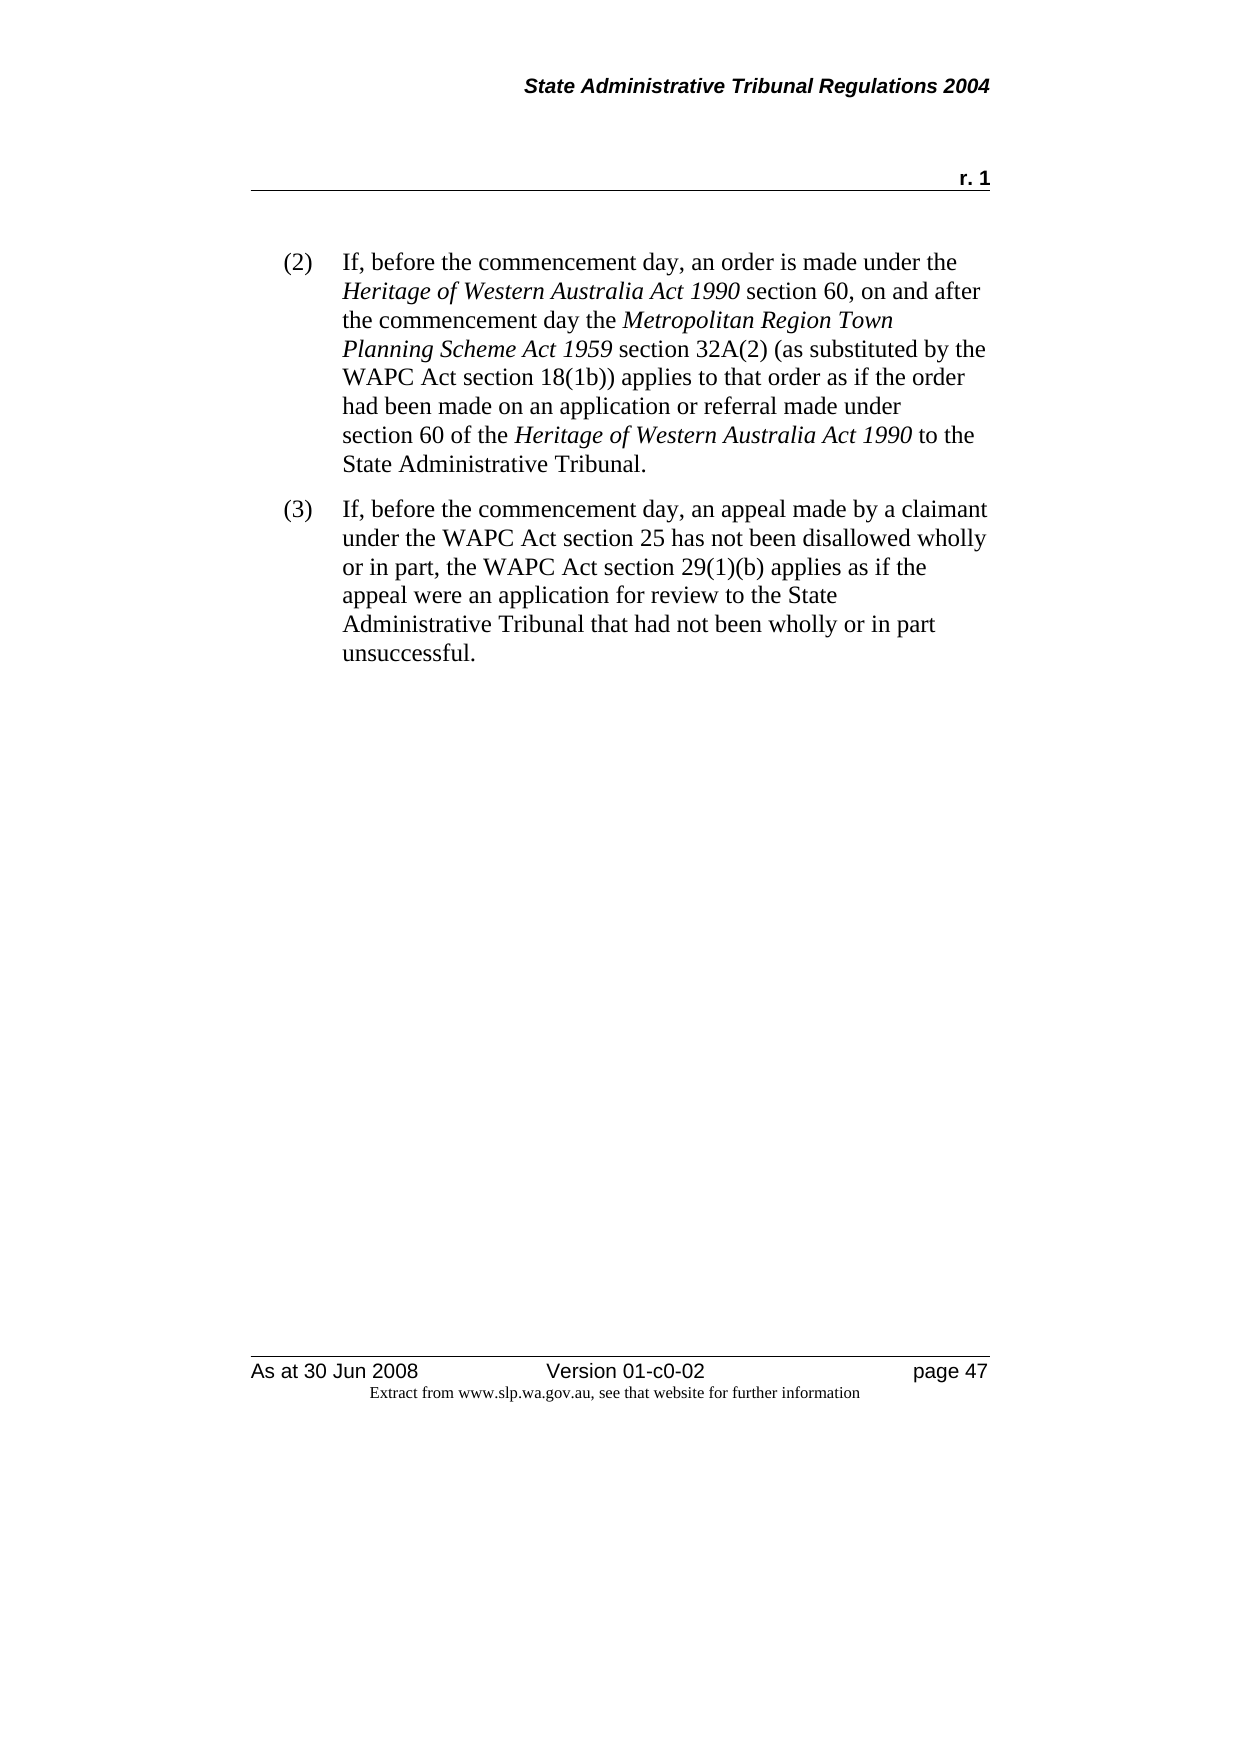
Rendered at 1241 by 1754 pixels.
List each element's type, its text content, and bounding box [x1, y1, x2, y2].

text (3) If, before the commencement day, an appeal made by a claimant under the WAPC Act section 25 has not been disallowed wholly or in part, the WAPC Act section 29(1)(b) applies as if the appeal were an application for review to the State Administrative Tribunal that had not been wholly or in part unsuccessful. [251, 494, 990, 667]
text (2) If, before the commencement day, an order is made under the Heritage of Western Australia Act 1990 section 60, on and after the commencement day the Metropolitan Region Town Planning Scheme Act 1959 section 32A(2) (as substituted by the WAPC Act section 18(1b)) applies to that order as if the order had been made on an application or referral made under section 60 of the Heritage of Western Australia Act 1990 to the State Administrative Tribunal. [251, 247, 990, 477]
